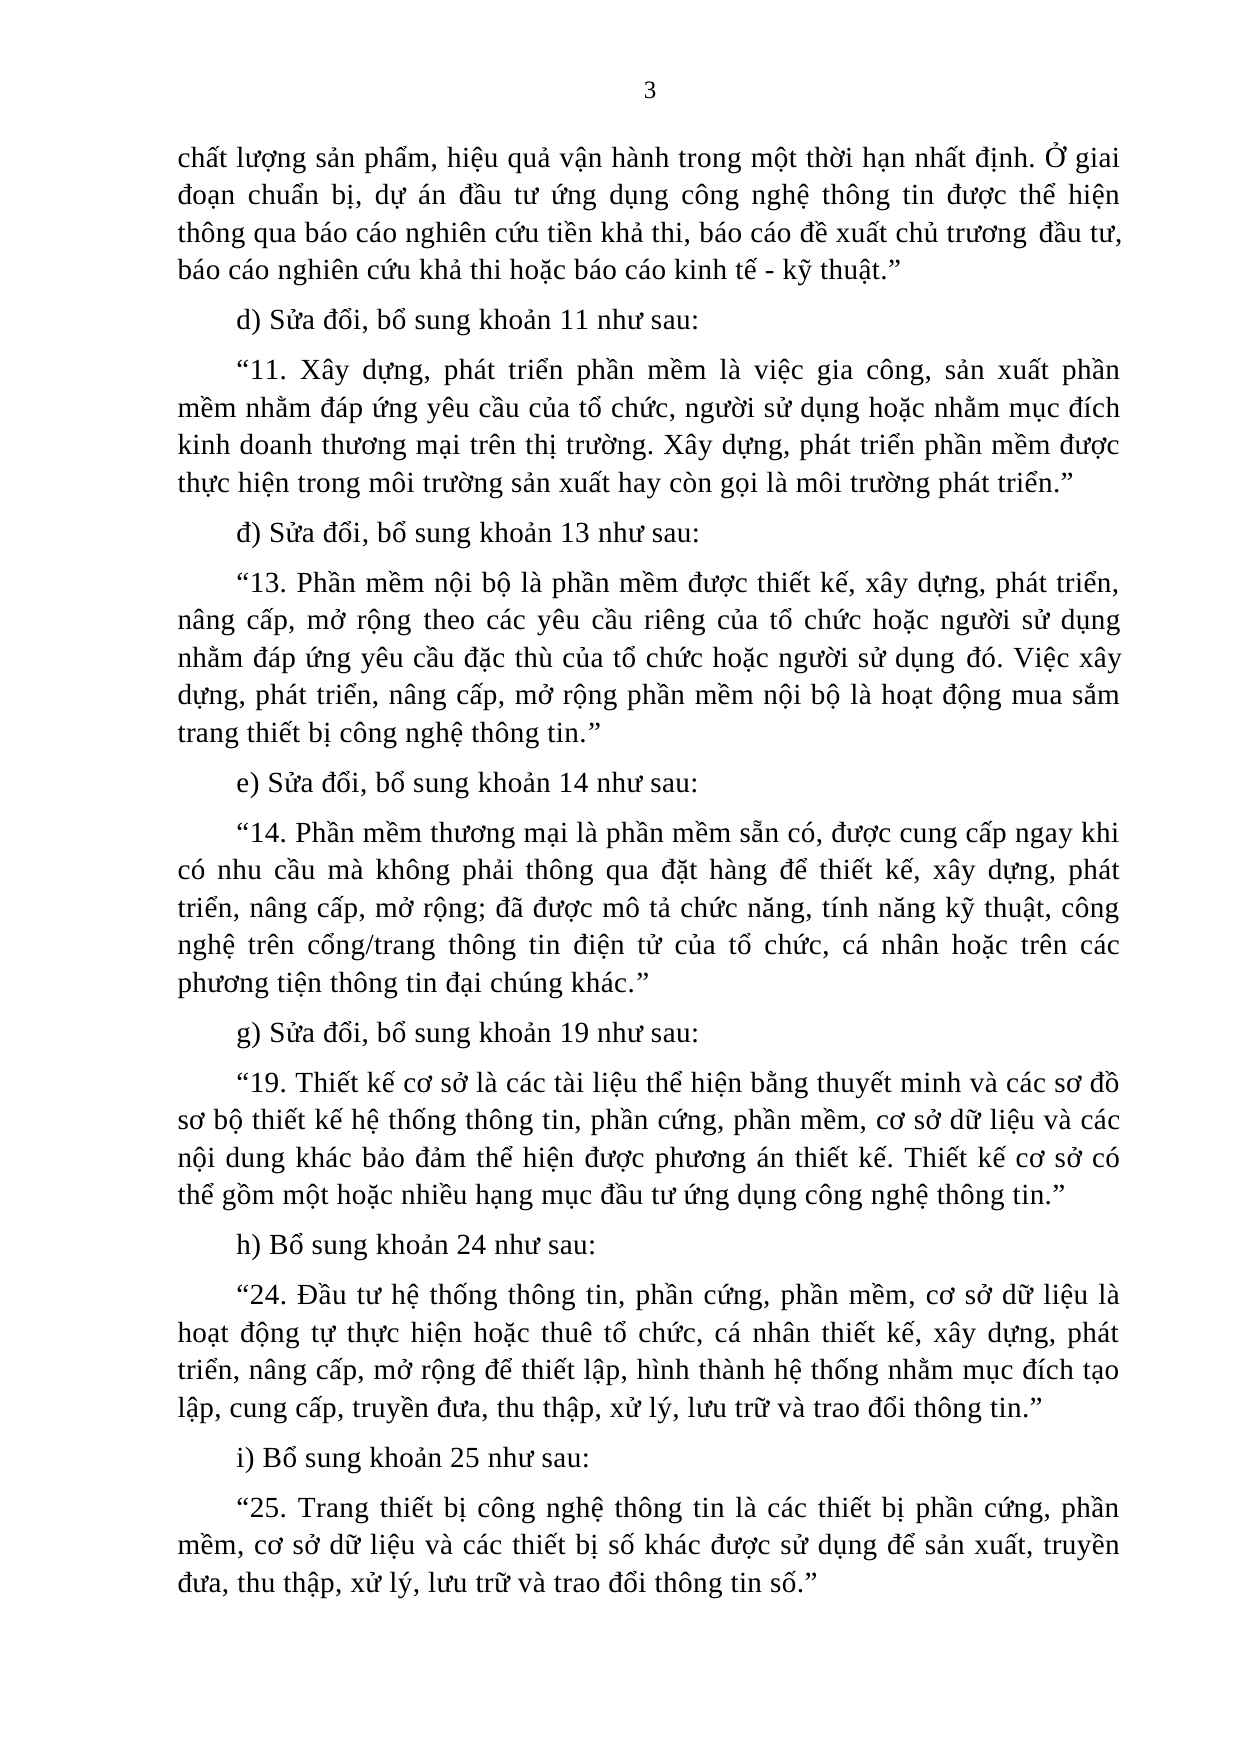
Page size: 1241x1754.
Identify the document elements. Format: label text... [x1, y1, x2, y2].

text “25. Trang thiết bị công nghệ thông tin là các thiết bị phần cứng, phần mềm, cơ sở dữ liệu và các thiết bị số khác được sử dụng để sản xuất, truyền đưa, thu thập, xử lý, lưu trữ và trao đổi thông tin số.” [177, 1487, 1122, 1600]
text i) Bổ sung khoản 25 như sau: [177, 1437, 1122, 1475]
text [177, 137, 1122, 287]
text e) Sửa đổi, bổ sung khoản 14 như sau: [177, 762, 1122, 800]
text g) Sửa đổi, bổ sung khoản 19 như sau: [177, 1012, 1122, 1050]
text “11. Xây dựng, phát triển phần mềm là việc gia công, sản xuất phần mềm nhằm đáp ứng yêu cầu của tổ chức, người sử dụng hoặc nhằm mục đích kinh doanh thương mại trên thị trường. Xây dựng, phát triển phần mềm được thực hiện trong môi trường sản xuất hay còn gọi là môi trường phát triển.” [177, 350, 1122, 500]
text đ) Sửa đổi, bổ sung khoản 13 như sau: [177, 512, 1122, 550]
text h) Bổ sung khoản 24 như sau: [177, 1225, 1122, 1262]
text “24. Đầu tư hệ thống thông tin, phần cứng, phần mềm, cơ sở dữ liệu là hoạt động tự thực hiện hoặc thuê tổ chức, cá nhân thiết kế, xây dựng, phát triển, nâng cấp, mở rộng để thiết lập, hình thành hệ thống nhằm mục đích tạo lập, cung cấp, truyền đưa, thu thập, xử lý, lưu trữ và trao đổi thông tin.” [177, 1275, 1122, 1425]
text “19. Thiết kế cơ sở là các tài liệu thể hiện bằng thuyết minh và các sơ đồ sơ bộ thiết kế hệ thống thông tin, phần cứng, phần mềm, cơ sở dữ liệu và các nội dung khác bảo đảm thể hiện được phương án thiết kế. Thiết kế cơ sở có thể gồm một hoặc nhiều hạng mục đầu tư ứng dụng công nghệ thông tin.” [177, 1062, 1122, 1212]
text d) Sửa đổi, bổ sung khoản 11 như sau: [177, 300, 1122, 337]
text “14. Phần mềm thương mại là phần mềm sẵn có, được cung cấp ngay khi có nhu cầu mà không phải thông qua đặt hàng để thiết kế, xây dựng, phát triển, nâng cấp, mở rộng; đã được mô tả chức năng, tính năng kỹ thuật, công nghệ trên cổng/trang thông tin điện tử của tổ chức, cá nhân hoặc trên các phương tiện thông tin đại chúng khác.” [177, 812, 1122, 1000]
text “13. Phần mềm nội bộ là phần mềm được thiết kế, xây dựng, phát triển, nâng cấp, mở rộng theo các yêu cầu riêng của tổ chức hoặc người sử dụng nhằm đáp ứng yêu cầu đặc thù của tổ chức hoặc người sử dụng đó. Việc xây dựng, phát triển, nâng cấp, mở rộng phần mềm nội bộ là hoạt động mua sắm trang thiết bị công nghệ thông tin.” [177, 562, 1122, 750]
